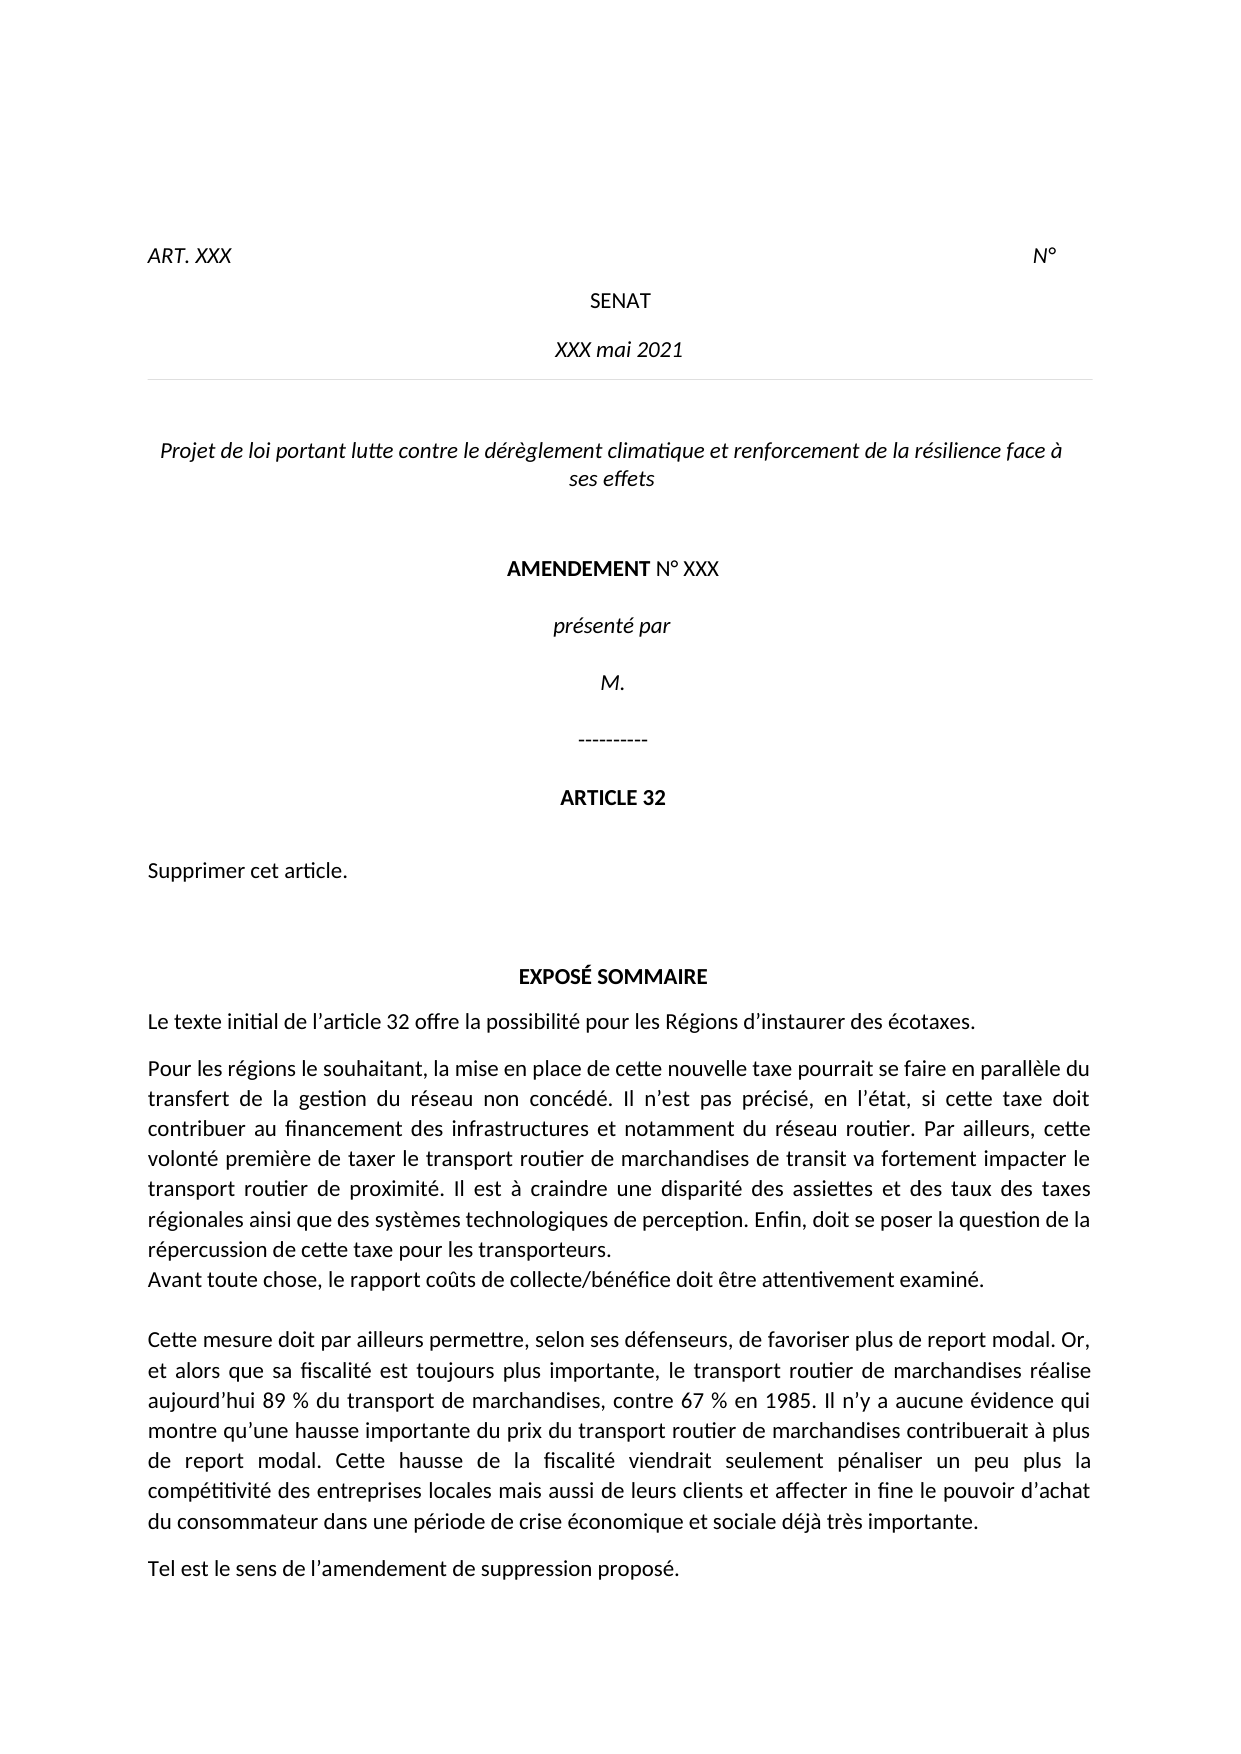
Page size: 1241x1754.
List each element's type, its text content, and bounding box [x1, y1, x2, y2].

text présenté par [155, 611, 1071, 639]
text EXPOSÉ SOMMAIRE [155, 962, 1071, 990]
text Le texte initial de l’article 32 offre la possibilité pour les Régions d’instaurer des écotaxes. [148, 1007, 1093, 1035]
list Avant toute chose, le rapport coûts de collecte/bénéfice doit être attentivement examiné. [148, 1265, 1093, 1293]
text ARTICLE 32 [155, 783, 1071, 811]
text M. [155, 668, 1071, 696]
list Pour les régions le souhaitant, la mise en place de cette nouvelle taxe pourrait se faire en parallèle du transfert de la gestion du réseau non concédé. Il n’est pas précisé, en l’état, si cette taxe doit contribuer au financement des infrastructures et notamment du réseau routier. Par ailleurs, cette volonté première de taxer le transport routier de marchandises de transit va fortement impacter le transport routier de proximité. Il est à craindre une disparité des assiettes et des taux des taxes régionales ainsi que des systèmes technologiques de perception. Enfin, doit se poser la question de la répercussion de cette taxe pour les transporteurs. [148, 1054, 1093, 1263]
list Cette mesure doit par ailleurs permettre, selon ses défenseurs, de favoriser plus de report modal. Or, et alors que sa fiscalité est toujours plus importante, le transport routier de marchandises réalise aujourd’hui 89 % du transport de marchandises, contre 67 % en 1985. Il n’y a aucune évidence qui montre qu’une hausse importante du prix du transport routier de marchandises contribuerait à plus de report modal. Cette hausse de la fiscalité viendrait seulement pénaliser un peu plus la compétitivité des entreprises locales mais aussi de leurs clients et affecter in fine le pouvoir d’achat du consommateur dans une période de crise économique et sociale déjà très importante. [148, 1326, 1093, 1535]
text AMENDEMENT N° XXX [155, 554, 1071, 582]
text Tel est le sens de l’amendement de suppression proposé. [148, 1554, 1093, 1582]
text Projet de loi portant lutte contre le dérèglement climatique et renforcement de la résilience face à ses effets [155, 436, 1071, 492]
text ART. XXX N° [148, 241, 1093, 269]
text XXX mai 2021 [148, 335, 1093, 363]
text SENAT [148, 286, 1093, 314]
text ---------- [155, 725, 1071, 753]
text Supprimer cet article. [148, 856, 1093, 884]
